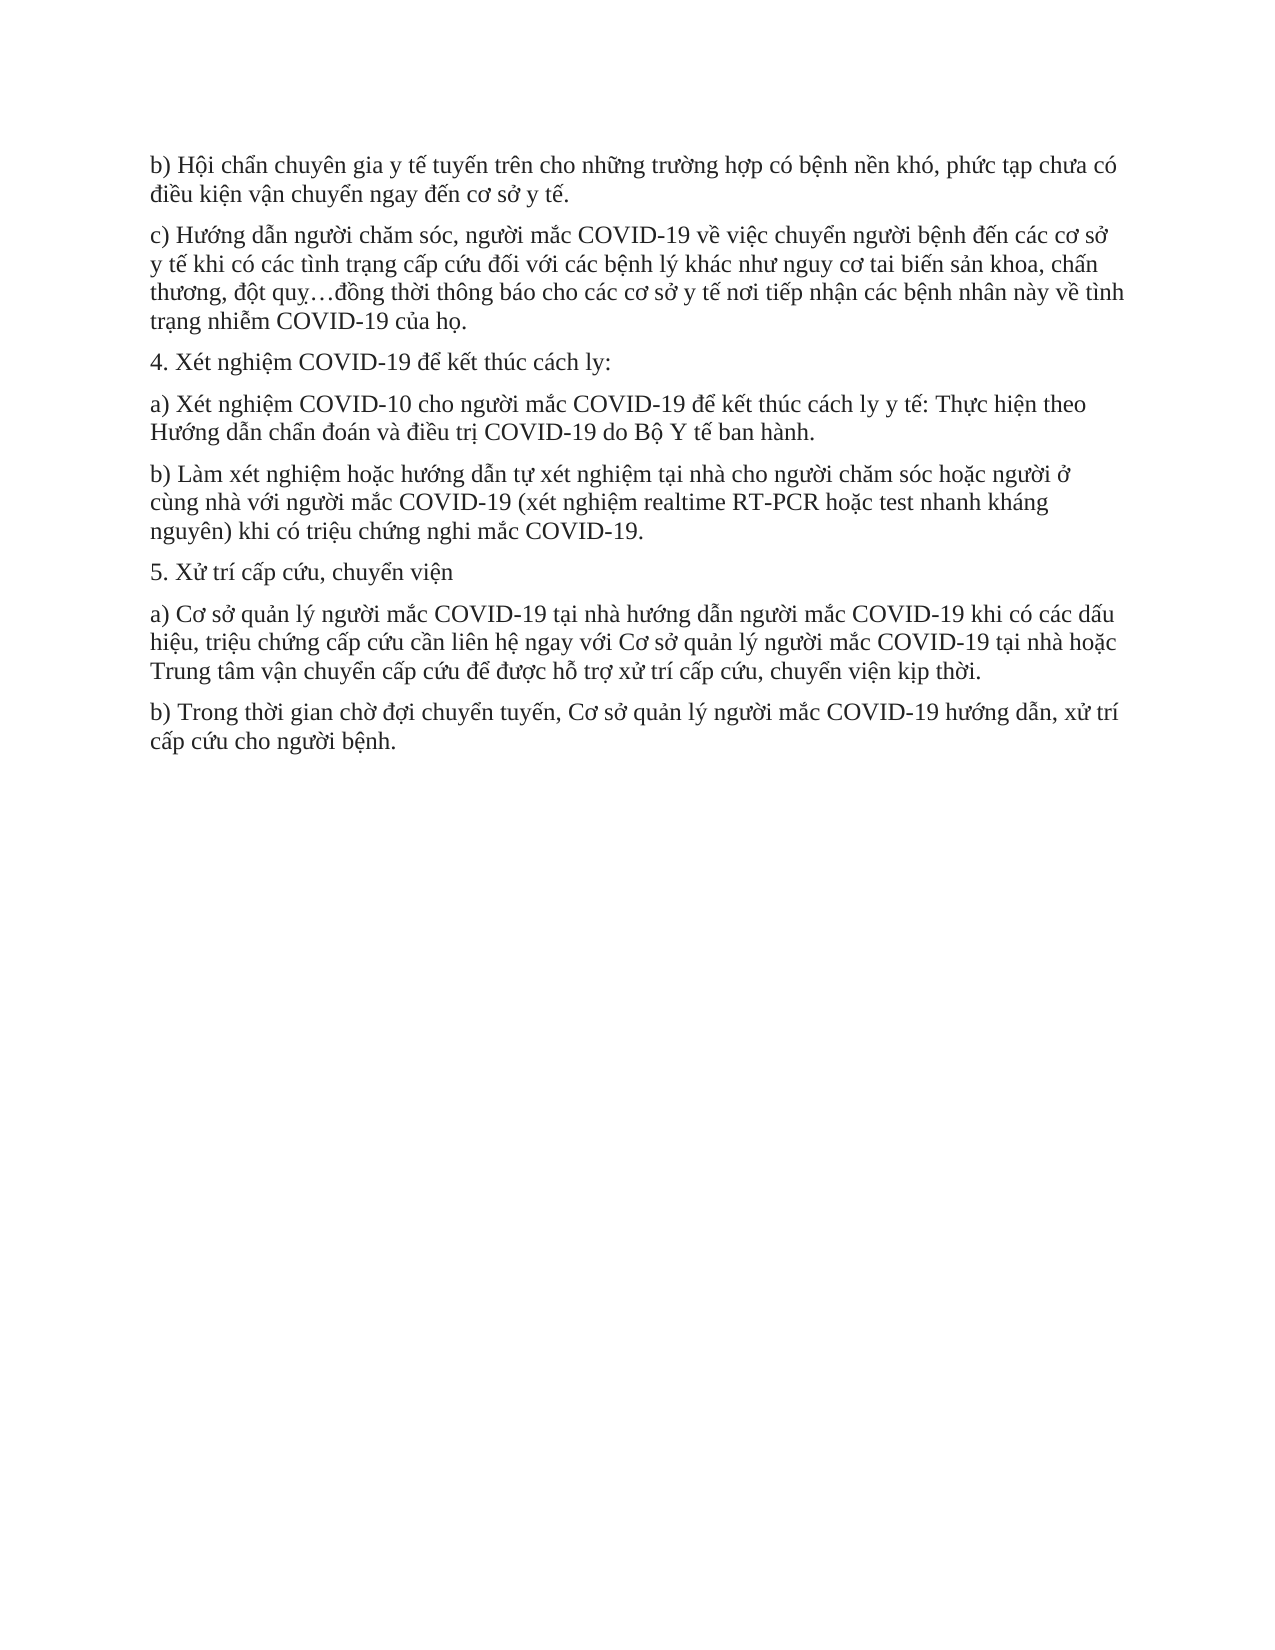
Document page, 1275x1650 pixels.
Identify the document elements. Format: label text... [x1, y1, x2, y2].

text a) Xét nghiệm COVID-10 cho người mắc COVID-19 để kết thúc cách ly y tế: Thực hiện theo Hướng dẫn chẩn đoán và điều trị COVID-19 do Bộ Y tế ban hành. [150, 389, 1125, 446]
text 4. Xét nghiệm COVID-19 để kết thúc cách ly: [150, 347, 1125, 376]
text c) Hướng dẫn người chăm sóc, người mắc COVID-19 về việc chuyển người bệnh đến các cơ sở y tế khi có các tình trạng cấp cứu đối với các bệnh lý khác như nguy cơ tai biến sản khoa, chấn thương, đột quỵ…đồng thời thông báo cho các cơ sở y tế nơi tiếp nhận các bệnh nhân này về tình trạng nhiễm COVID-19 của họ. [150, 220, 1125, 335]
text b) Hội chẩn chuyên gia y tế tuyến trên cho những trường hợp có bệnh nền khó, phức tạp chưa có điều kiện vận chuyển ngay đến cơ sở y tế. [150, 150, 1125, 207]
text a) Cơ sở quản lý người mắc COVID-19 tại nhà hướng dẫn người mắc COVID-19 khi có các dấu hiệu, triệu chứng cấp cứu cần liên hệ ngay với Cơ sở quản lý người mắc COVID-19 tại nhà hoặc Trung tâm vận chuyển cấp cứu để được hỗ trợ xử trí cấp cứu, chuyển viện kịp thời. [150, 599, 1125, 685]
text b) Làm xét nghiệm hoặc hướng dẫn tự xét nghiệm tại nhà cho người chăm sóc hoặc người ở cùng nhà với người mắc COVID-19 (xét nghiệm realtime RT-PCR hoặc test nhanh kháng nguyên) khi có triệu chứng nghi mắc COVID-19. [150, 459, 1125, 545]
text b) Trong thời gian chờ đợi chuyển tuyến, Cơ sở quản lý người mắc COVID-19 hướng dẫn, xử trí cấp cứu cho người bệnh. [150, 697, 1125, 755]
text 5. Xử trí cấp cứu, chuyển viện [150, 557, 1125, 586]
